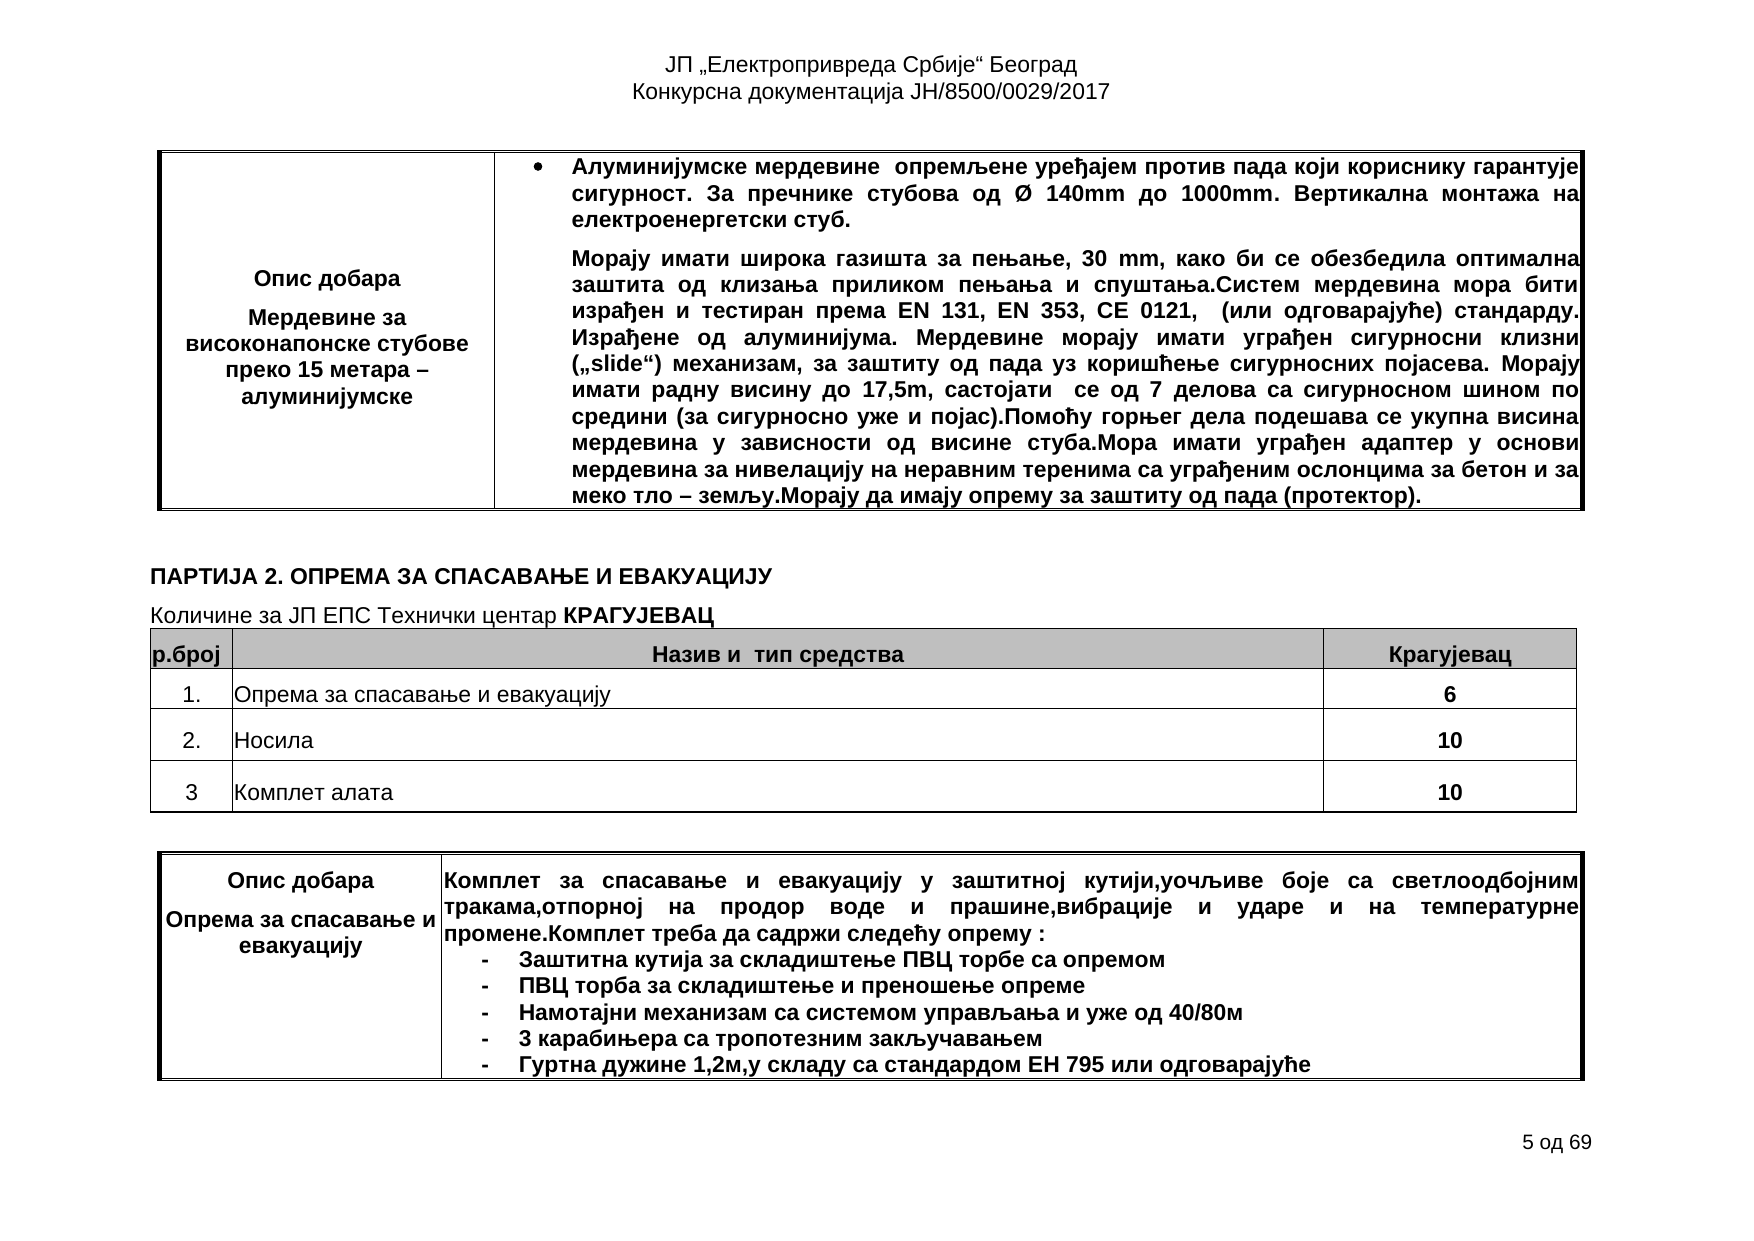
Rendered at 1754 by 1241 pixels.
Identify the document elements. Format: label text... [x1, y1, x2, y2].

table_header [442, 855, 1580, 1078]
table_cell Носила [233, 709, 1323, 759]
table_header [162, 855, 441, 1078]
table_cell Опис добара Мердевине за високонапонске стубове преко 15 метара – алуминијумске [162, 153, 494, 508]
table_header Крагујевац [1324, 629, 1576, 668]
table_cell 6 [1324, 669, 1576, 708]
table_cell 10 [1324, 709, 1576, 759]
text ПАРТИЈА 2. ОПРЕМА ЗА СПАСАВАЊЕ И ЕВАКУАЦИЈУ [150, 563, 1592, 589]
table_cell Опрема за спасавање и евакуацију [233, 669, 1323, 708]
table_cell 1. [151, 669, 232, 708]
table_cell Комплет алата [233, 761, 1323, 811]
text Количине за ЈП ЕПС Технички центар КРАГУЈЕВАЦ [150, 602, 1592, 628]
table_header р.број [151, 629, 232, 668]
table_cell Алуминијумске мердевине опремљене уређајем против пада који кориснику гарантује сигурност. За пречнике стубова од Ø 140mm до 1000mm. Вертикална монтажа на електроенергетски стуб. Морају имати широка газишта за пењање, 30 mm, како би се обезбедила оптимална заштита од клизања приликом пењања и спуштања.Систем мердевина мора бити израђен и тестиран према EN 131, EN 353, CE 0121, (или одговарајуће) стандарду. Израђене од алуминијума. Мердевине морају имати уграђен сигурносни клизни („slide“) механизам, за заштиту од пада уз коришћење сигурносних појасева. Морају имати радну висину до 17,5m, састојати се од 7 делова са сигурносном шином по средини (за сигурносно уже и појас).Помоћу горњег дела подешава се укупна висина мердевина у зависности од висине стуба.Мора имати уграђен адаптер у основи мердевина за нивелацију на неравним теренима са уграђеним ослонцима за бетон и за меко тло – земљу.Морају да имају опрему за заштиту од пада (протектор). [495, 153, 1580, 508]
table_cell 3 [151, 761, 232, 811]
table_cell 10 [1324, 761, 1576, 811]
table_cell 2. [151, 709, 232, 759]
table_header Назив и тип средства [233, 629, 1323, 668]
